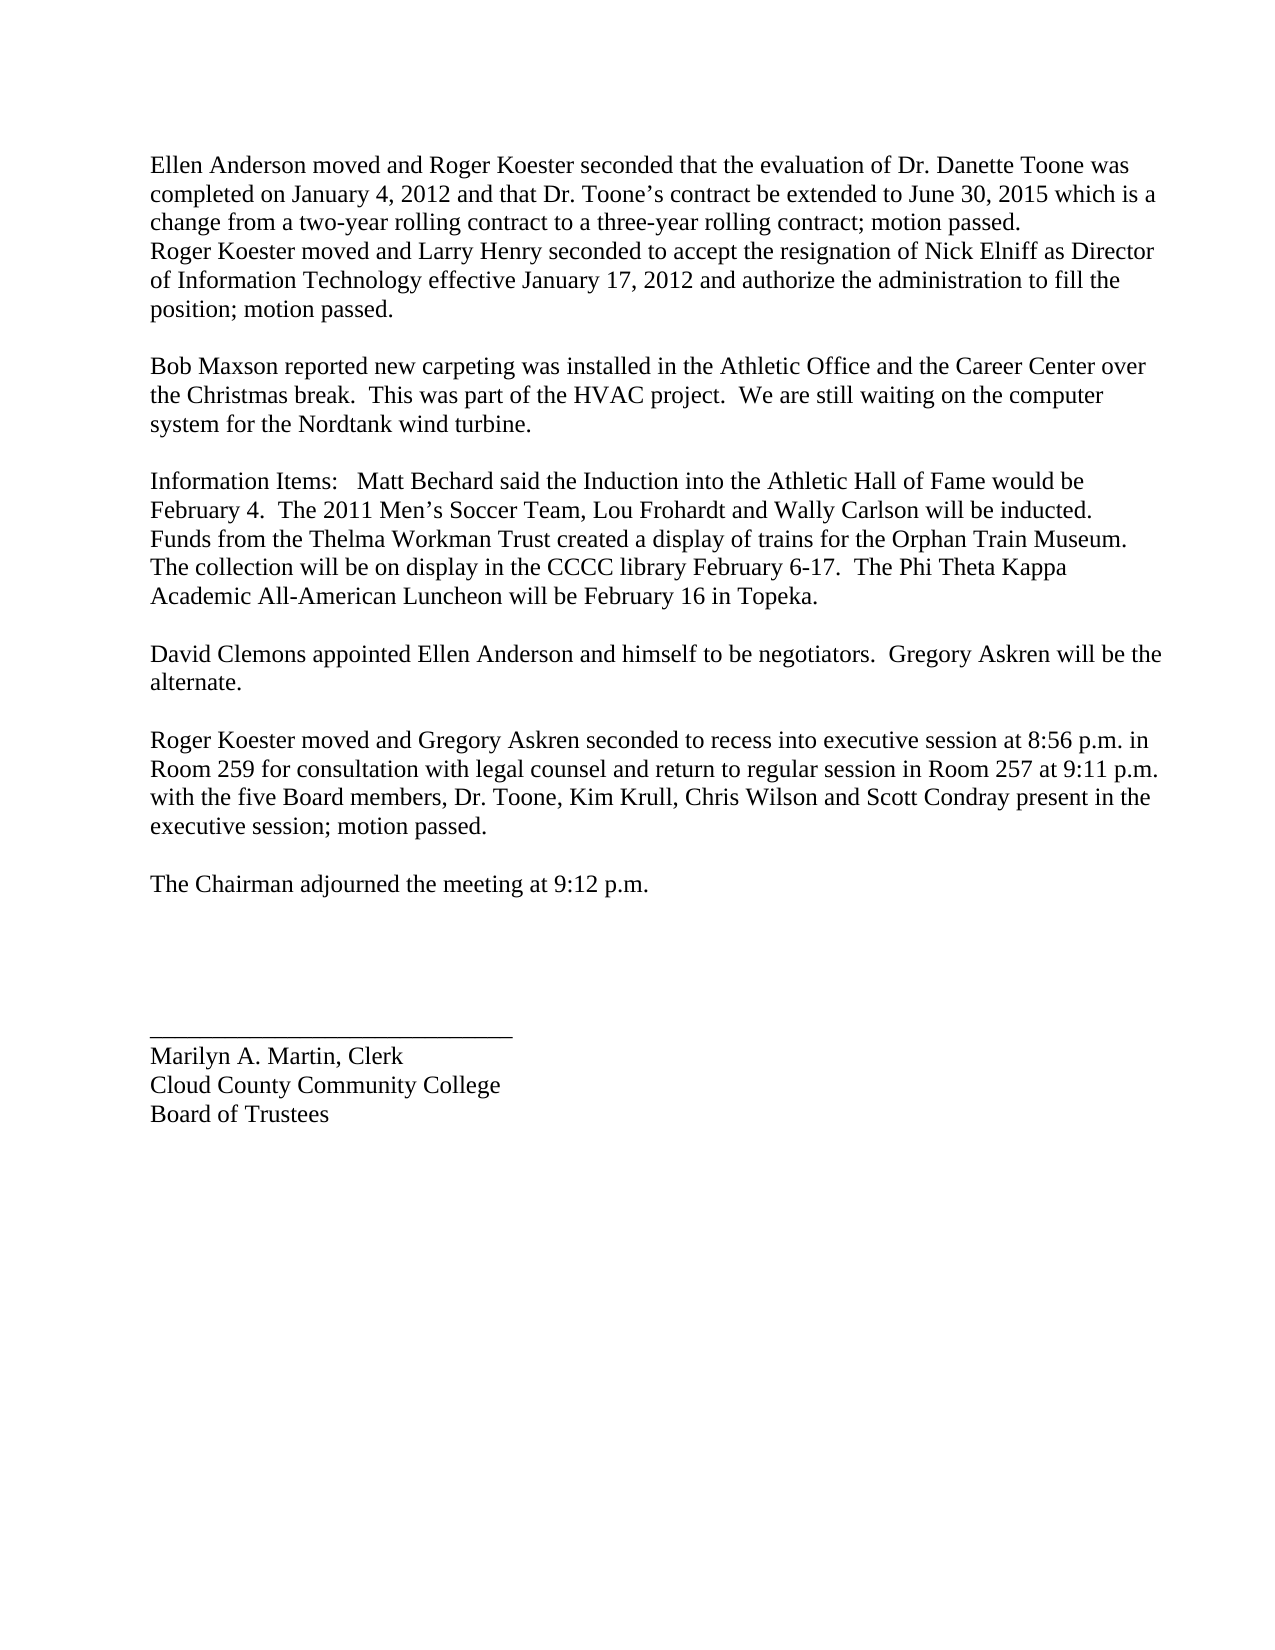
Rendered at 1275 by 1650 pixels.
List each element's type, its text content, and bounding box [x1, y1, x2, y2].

text _____________________________ [150, 1012, 1162, 1041]
text Board of Trustees [150, 1099, 1162, 1127]
text Bob Maxson reported new carpeting was installed in the Athletic Office and the Career Center over the Christmas break. This was part of the HVAC project. We are still waiting on the computer system for the Nordtank wind turbine. [150, 351, 1162, 437]
text Information Items: Matt Bechard said the Induction into the Athletic Hall of Fame would be February 4. The 2011 Men’s Soccer Team, Lou Frohardt and Wally Carlson will be inducted. Funds from the Thelma Workman Trust created a display of trains for the Orphan Train Museum. The collection will be on display in the CCCC library February 6-17. The Phi Theta Kappa Academic All-American Luncheon will be February 16 in Topeka. [150, 466, 1162, 610]
text Marilyn A. Martin, Clerk [150, 1041, 1162, 1070]
text The Chairman adjourned the meeting at 9:12 p.m. [150, 869, 1162, 897]
text Cloud County Community College [150, 1070, 1162, 1099]
text Ellen Anderson moved and Roger Koester seconded that the evaluation of Dr. Danette Toone was completed on January 4, 2012 and that Dr. Toone’s contract be extended to June 30, 2015 which is a change from a two-year rolling contract to a three-year rolling contract; motion passed. [150, 150, 1162, 236]
text Roger Koester moved and Larry Henry seconded to accept the resignation of Nick Elniff as Director of Information Technology effective January 17, 2012 and authorize the administration to fill the position; motion passed. [150, 236, 1162, 322]
text David Clemons appointed Ellen Anderson and himself to be negotiators. Gregory Askren will be the alternate. [150, 639, 1162, 696]
text Roger Koester moved and Gregory Askren seconded to recess into executive session at 8:56 p.m. in Room 259 for consultation with legal counsel and return to regular session in Room 257 at 9:11 p.m. with the five Board members, Dr. Toone, Kim Krull, Chris Wilson and Scott Condray present in the executive session; motion passed. [150, 725, 1162, 840]
